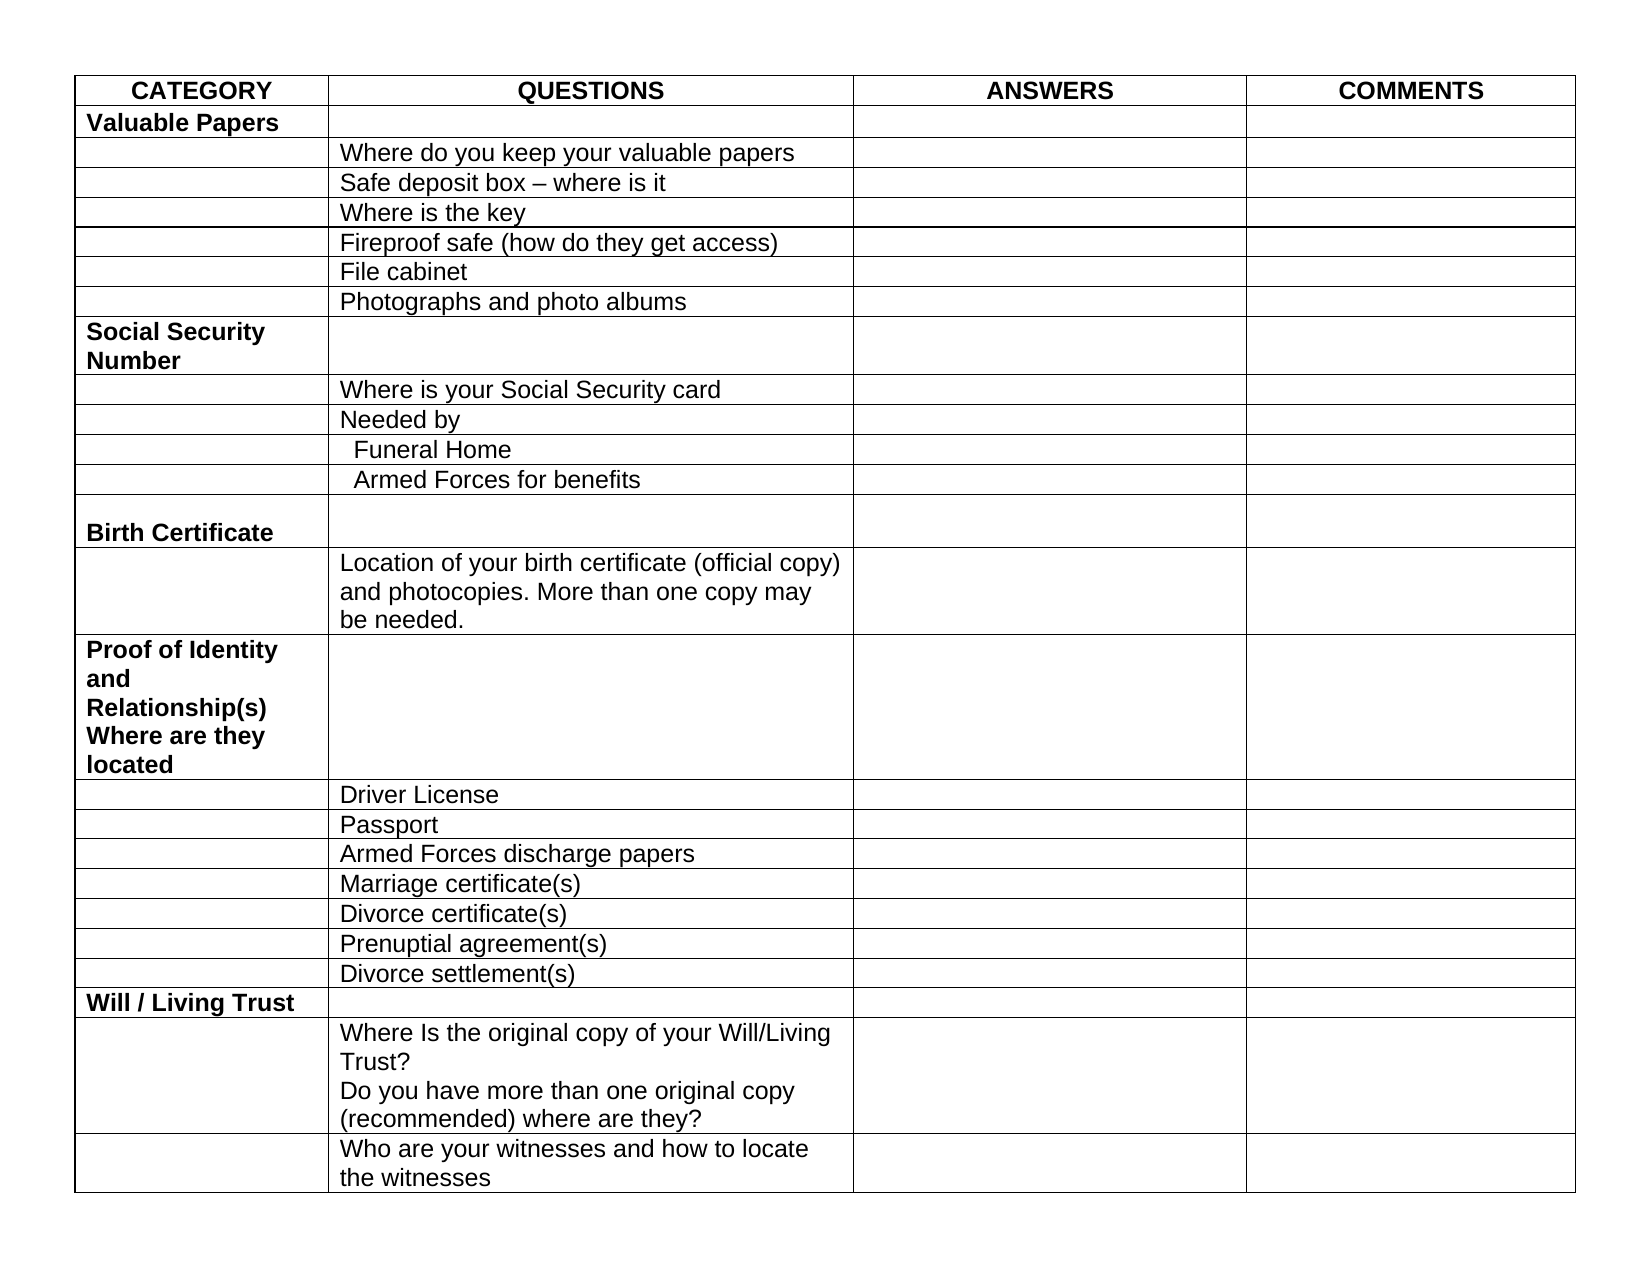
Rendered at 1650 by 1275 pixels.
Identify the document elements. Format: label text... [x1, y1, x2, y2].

table_cell Birth Certificate [76, 495, 328, 547]
table_cell [76, 839, 328, 868]
table_cell [1247, 839, 1575, 868]
table_cell [1247, 138, 1575, 167]
table_cell [76, 168, 328, 197]
table_header CATEGORY [76, 76, 328, 105]
table_cell [854, 839, 1246, 868]
table_cell Needed by [329, 405, 853, 434]
table_cell [1247, 405, 1575, 434]
table_cell [1247, 899, 1575, 928]
table_cell [76, 257, 328, 286]
table_cell [76, 228, 328, 256]
table_cell [1247, 869, 1575, 898]
table_cell [854, 287, 1246, 316]
table_header COMMENTS [1247, 76, 1575, 105]
table_cell [854, 810, 1246, 838]
table_cell [76, 899, 328, 928]
table_cell [76, 929, 328, 957]
table_cell Where is your Social Security card [329, 375, 853, 404]
table_cell [1247, 465, 1575, 493]
table_cell [854, 106, 1246, 137]
table_cell [1247, 959, 1575, 987]
table_cell [854, 138, 1246, 167]
table_cell [76, 1018, 328, 1133]
table_cell Location of your birth certificate (official copy) and photocopies. More than one copy may be needed. [329, 548, 853, 634]
table_cell [1247, 1018, 1575, 1133]
table_cell [1247, 106, 1575, 137]
table_cell [329, 317, 853, 374]
table_cell [854, 959, 1246, 987]
table_cell [854, 548, 1246, 634]
table_cell Where is the key [329, 198, 853, 226]
table_cell [1247, 435, 1575, 464]
table_cell [854, 929, 1246, 957]
table_cell Social Security Number [76, 317, 328, 374]
table_cell [76, 548, 328, 634]
table_cell [329, 635, 853, 779]
table_cell Divorce settlement(s) [329, 959, 853, 987]
table_cell [854, 405, 1246, 434]
table_cell File cabinet [329, 257, 853, 286]
table_cell Photographs and photo albums [329, 287, 853, 316]
table_cell [76, 1134, 328, 1192]
table_cell Safe deposit box – where is it [329, 168, 853, 197]
table_cell Funeral Home [329, 435, 853, 464]
table_cell [76, 198, 328, 226]
table_cell [76, 959, 328, 987]
table_cell [1247, 495, 1575, 547]
table_cell [76, 465, 328, 493]
table_cell Armed Forces discharge papers [329, 839, 853, 868]
table_cell [329, 495, 853, 547]
table_cell [1247, 287, 1575, 316]
table_cell [854, 435, 1246, 464]
table_cell [854, 228, 1246, 256]
table_cell Armed Forces for benefits [329, 465, 853, 493]
table_cell [1247, 810, 1575, 838]
table_cell [854, 317, 1246, 374]
table_cell [1247, 257, 1575, 286]
table_cell [854, 257, 1246, 286]
table_cell [854, 465, 1246, 493]
table_cell [1247, 1134, 1575, 1192]
table_cell [1247, 635, 1575, 779]
table_cell [1247, 228, 1575, 256]
table_cell [854, 780, 1246, 808]
table_cell [1247, 988, 1575, 1017]
table_cell Who are your witnesses and how to locate the witnesses [329, 1134, 853, 1192]
table_cell Divorce certificate(s) [329, 899, 853, 928]
table_cell Prenuptial agreement(s) [329, 929, 853, 957]
table_cell [76, 405, 328, 434]
table_cell [1247, 929, 1575, 957]
table_cell [854, 198, 1246, 226]
table_cell Valuable Papers [76, 106, 328, 137]
table_cell [76, 435, 328, 464]
table_cell [329, 106, 853, 137]
table_header QUESTIONS [329, 76, 853, 105]
table_cell Where do you keep your valuable papers [329, 138, 853, 167]
table_cell [76, 780, 328, 808]
table_cell Where Is the original copy of your Will/Living Trust? Do you have more than one original copy (recommended) where are they? [329, 1018, 853, 1133]
table_cell Fireproof safe (how do they get access) [329, 228, 853, 256]
table_cell [76, 810, 328, 838]
table_cell [854, 495, 1246, 547]
table_cell [76, 869, 328, 898]
table_cell [76, 375, 328, 404]
table_cell [1247, 780, 1575, 808]
table_cell [854, 988, 1246, 1017]
table_cell Marriage certificate(s) [329, 869, 853, 898]
table_cell [1247, 375, 1575, 404]
table_cell [854, 869, 1246, 898]
table_cell Proof of Identity and Relationship(s) Where are they located [76, 635, 328, 779]
table_cell [854, 1134, 1246, 1192]
table_cell [1247, 548, 1575, 634]
table_cell [1247, 198, 1575, 226]
table_cell [1247, 168, 1575, 197]
table_cell [1247, 317, 1575, 374]
table_cell Will / Living Trust [76, 988, 328, 1017]
table_cell Driver License [329, 780, 853, 808]
table_cell Passport [329, 810, 853, 838]
table_header ANSWERS [854, 76, 1246, 105]
table_cell [76, 138, 328, 167]
table_cell [76, 287, 328, 316]
table_cell [854, 375, 1246, 404]
table_cell [329, 988, 853, 1017]
table_cell [854, 168, 1246, 197]
table_cell [854, 899, 1246, 928]
table_cell [854, 1018, 1246, 1133]
table_cell [854, 635, 1246, 779]
